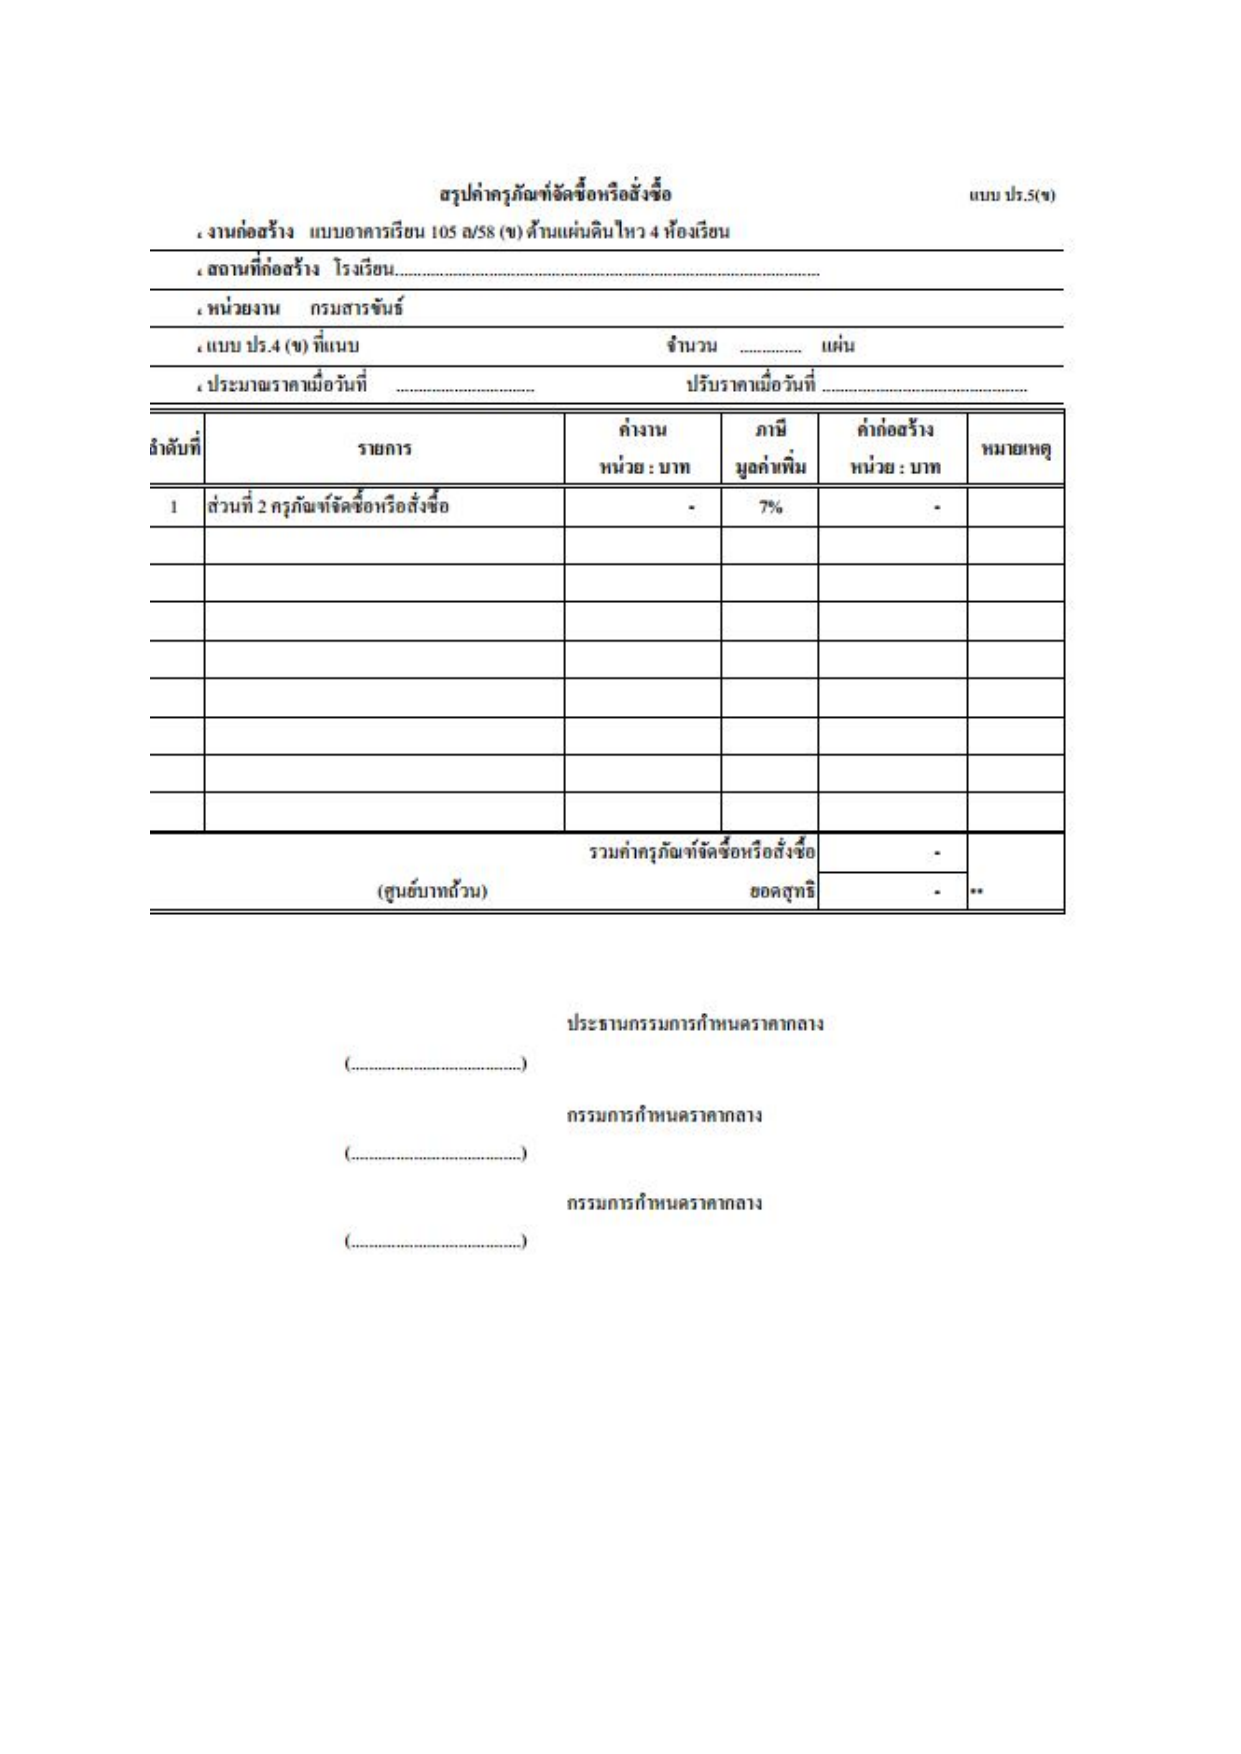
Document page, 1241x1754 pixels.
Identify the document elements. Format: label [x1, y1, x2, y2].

picture [150, 149, 1079, 1268]
